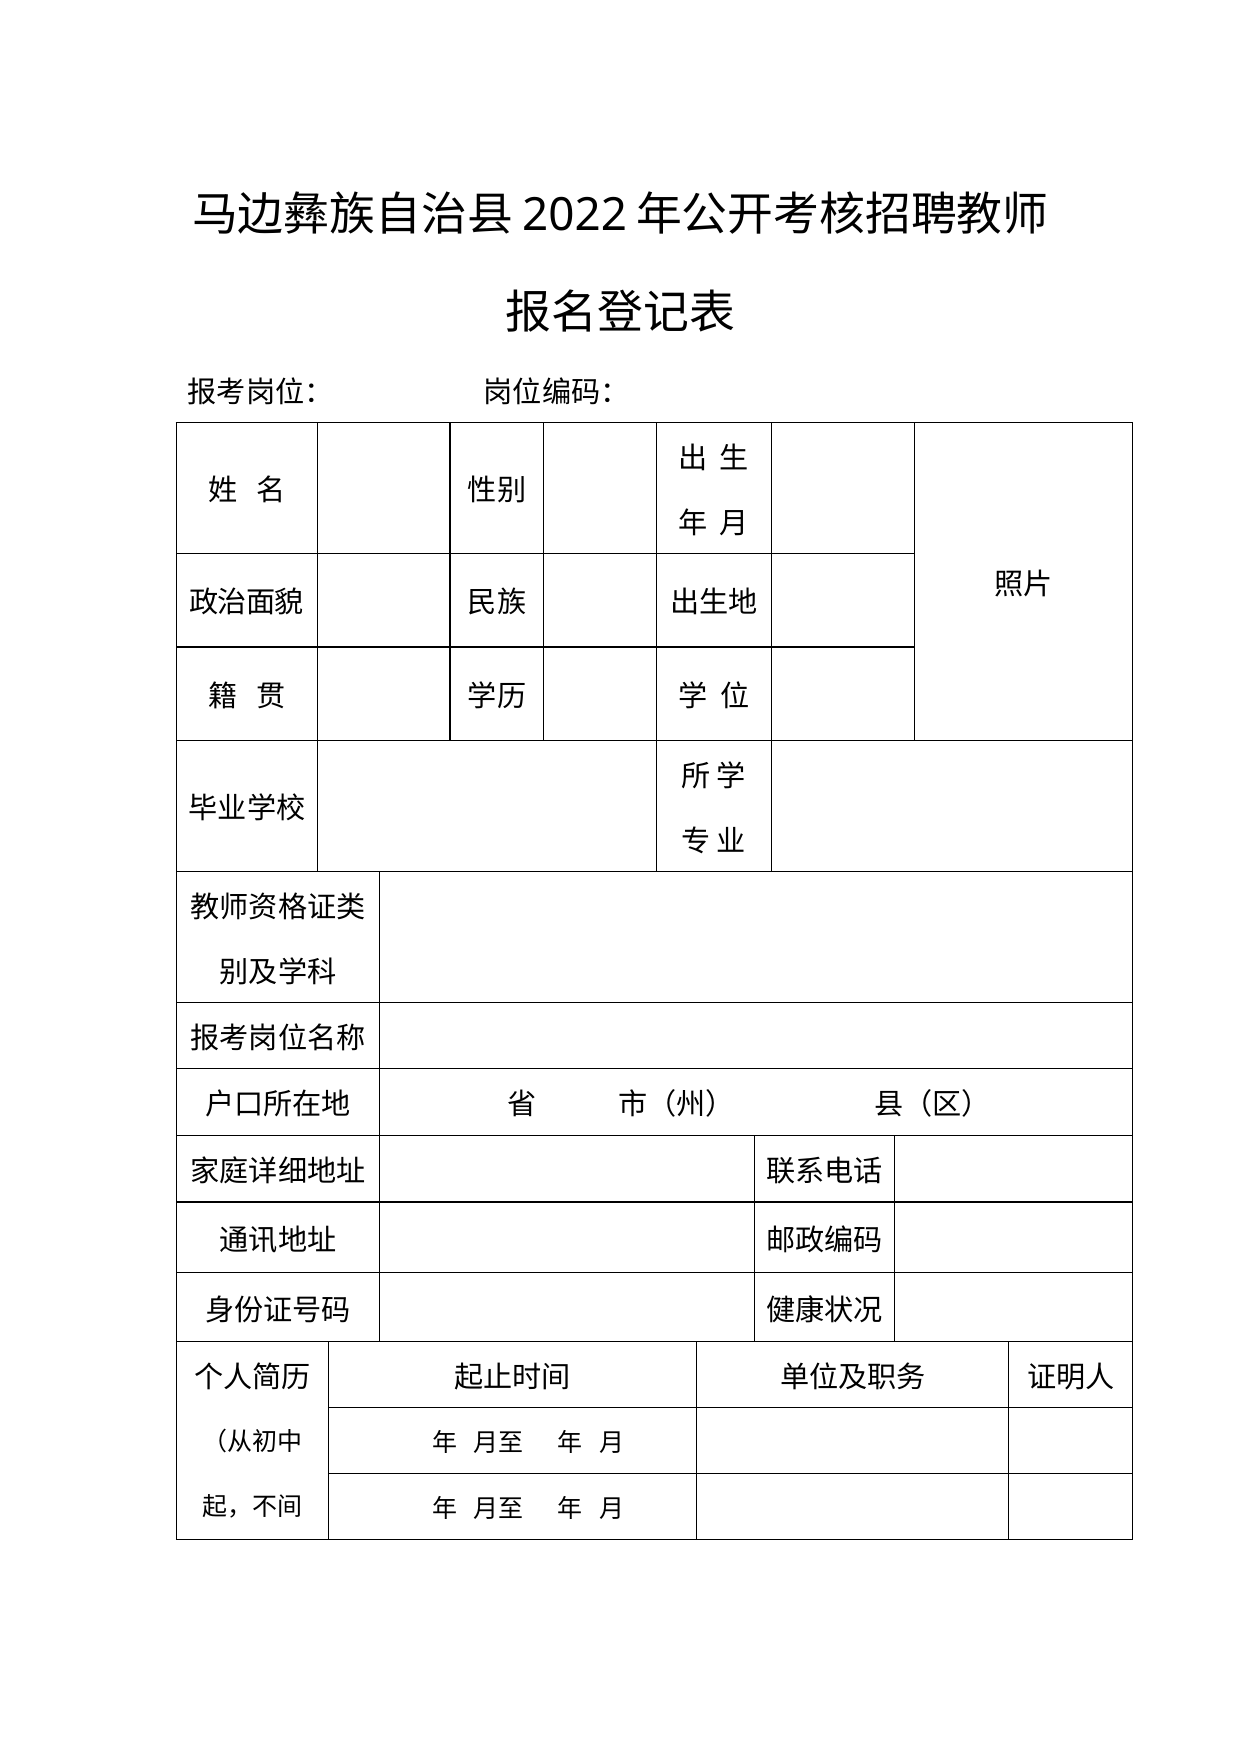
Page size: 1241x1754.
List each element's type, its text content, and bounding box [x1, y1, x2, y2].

table_cell [1009, 1474, 1132, 1539]
table_header [772, 423, 914, 553]
table_cell [697, 1408, 1008, 1473]
table_cell 政治面貌 [177, 554, 317, 646]
table_cell 学历 [451, 648, 543, 740]
table_header 姓 名 [177, 423, 317, 553]
table_cell 通讯地址 [177, 1203, 379, 1272]
text 马边彝族自治县2022年公开考核招聘教师报名登记表 [187, 162, 1053, 357]
table_cell [895, 1273, 1132, 1341]
table_cell 报考岗位名称 [177, 1003, 379, 1068]
table_header 照片 [915, 423, 1132, 740]
table_cell 邮政编码 [755, 1203, 894, 1272]
table_cell [895, 1203, 1132, 1272]
table_cell [772, 554, 914, 646]
table_header [544, 423, 656, 553]
table_cell [318, 648, 449, 740]
table_cell 出生地 [657, 554, 771, 646]
table_cell 所 学 专 业 [657, 741, 771, 871]
table_cell 籍 贯 [177, 648, 317, 740]
table_cell 联系电话 [755, 1136, 894, 1201]
table_cell 身份证号码 [177, 1273, 379, 1341]
table_cell 户口所在地 [177, 1069, 379, 1135]
table_cell [544, 648, 656, 740]
table_cell 单位及职务 [697, 1342, 1008, 1407]
table_cell [380, 1273, 754, 1341]
table_cell 证明人 [1009, 1342, 1132, 1407]
table_header 出 生 年 月 [657, 423, 771, 553]
table_cell 年 月至 年 月 [329, 1408, 696, 1473]
table_cell 年 月至 年 月 [329, 1474, 696, 1539]
table_cell 个人简历 （从初中起，不间断） [177, 1342, 328, 1539]
table_cell 毕业学校 [177, 741, 317, 871]
table_cell 健康状况 [755, 1273, 894, 1341]
table_cell [380, 1136, 754, 1201]
table_cell [697, 1474, 1008, 1539]
table_cell [895, 1136, 1132, 1201]
table_cell [318, 741, 656, 871]
table_cell [380, 1003, 1132, 1068]
table_cell 学 位 [657, 648, 771, 740]
table_header 性别 [451, 423, 543, 553]
table_cell 教师资格证类别及学科 [177, 872, 379, 1002]
table_cell 省 市（州） 县（区） [380, 1069, 1132, 1135]
table_cell [544, 554, 656, 646]
table_header [318, 423, 449, 553]
table_cell [380, 1203, 754, 1272]
table_cell 民族 [451, 554, 543, 646]
table_cell [1009, 1408, 1132, 1473]
table_cell [318, 554, 449, 646]
text 报考岗位： 岗位编码： [187, 357, 1053, 422]
table_cell 起止时间 [329, 1342, 696, 1407]
table_cell 家庭详细地址 [177, 1136, 379, 1201]
table_cell [380, 872, 1132, 1002]
table_cell [772, 741, 1132, 871]
table_cell [772, 648, 914, 740]
